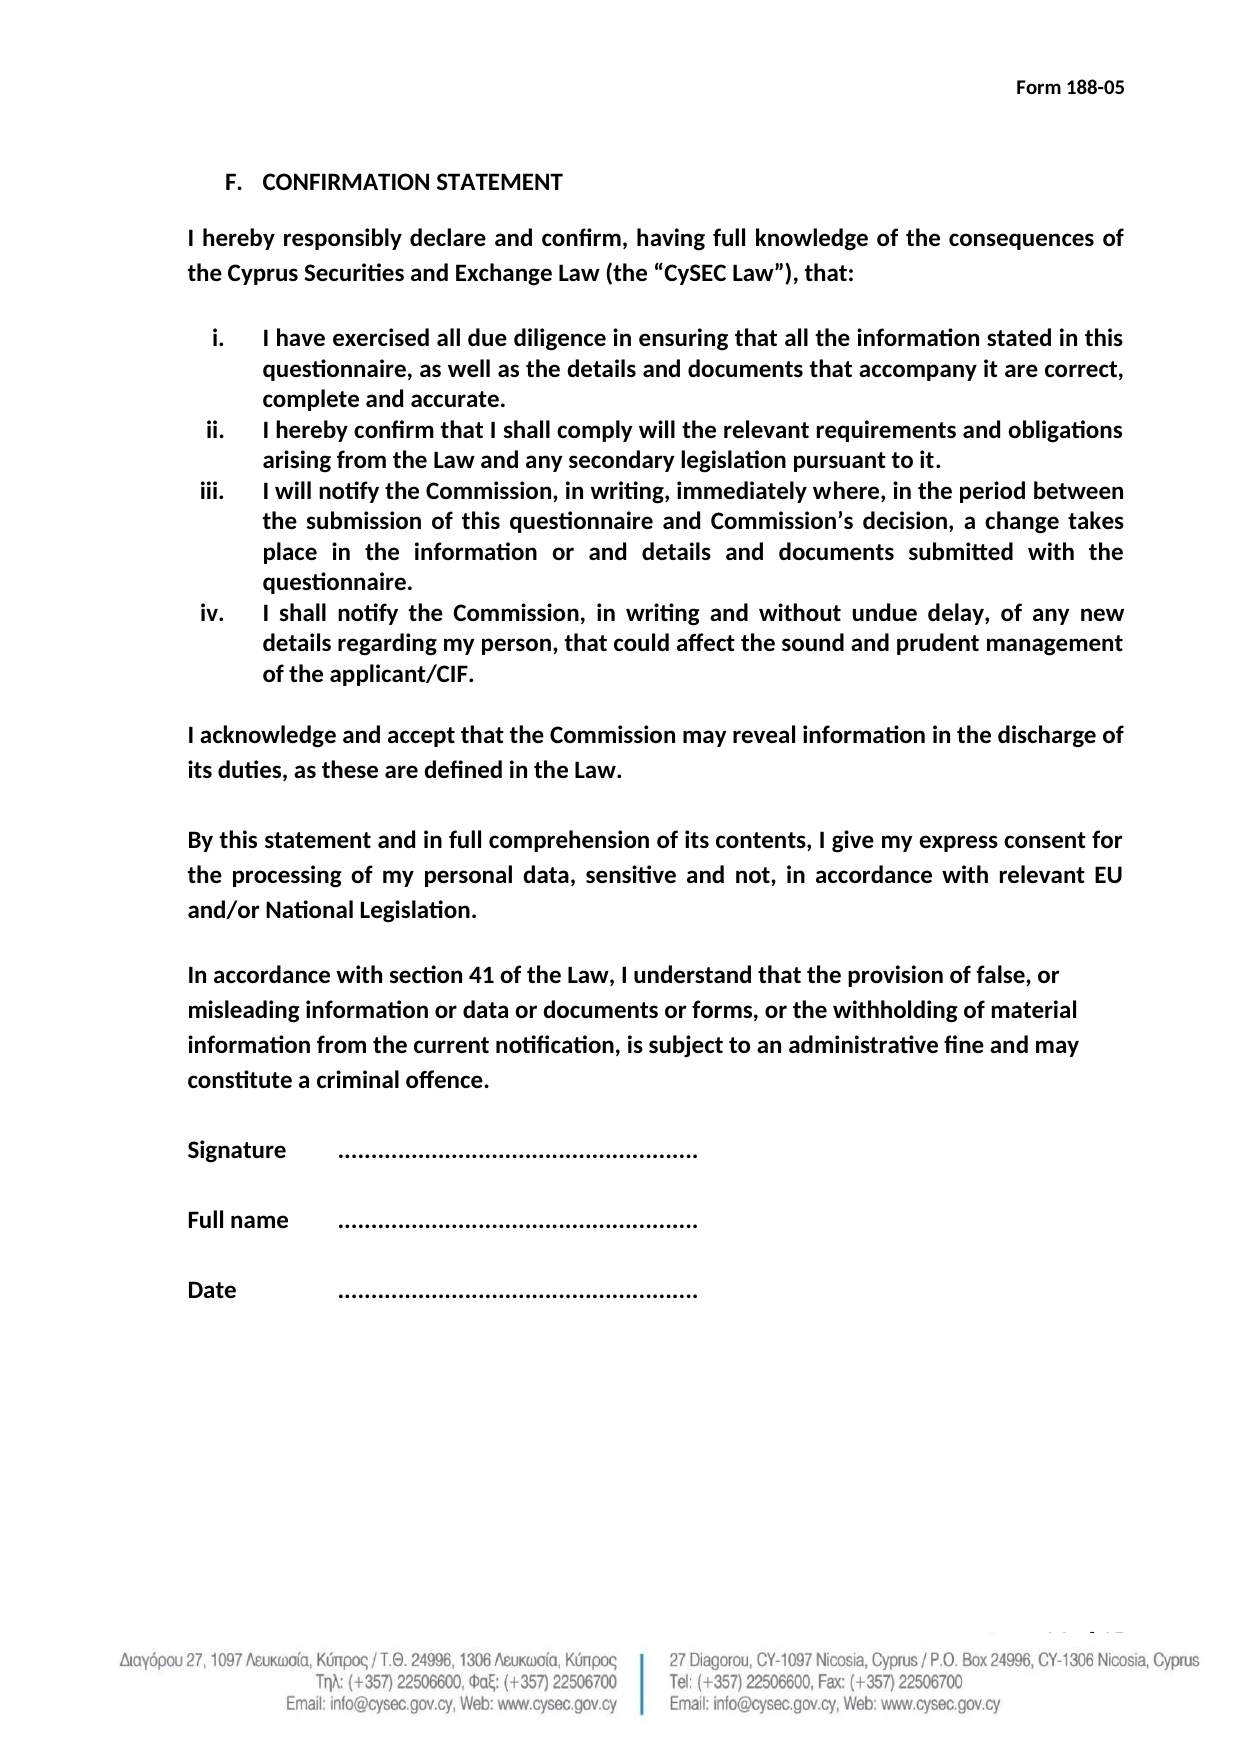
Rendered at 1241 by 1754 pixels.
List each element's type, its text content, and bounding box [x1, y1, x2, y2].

text Signature ...................................................... [187, 1135, 1125, 1165]
list I shall notify the Commission, in writing and without undue delay, of any new details regarding my person, that could affect the sound and prudent management of the applicant/CIF. [225, 597, 1125, 689]
text Full name ...................................................... [187, 1205, 1125, 1235]
text By this statement and in full comprehension of its contents, I give my express consent for the processing of my personal data, sensitive and not, in accordance with relevant EU and/or National Legislation. [187, 824, 1125, 925]
text I acknowledge and accept that the Commission may reveal information in the discharge of its duties, as these are defined in the Law. [187, 719, 1125, 785]
list CONFIRMATION STATEMENT [225, 166, 1125, 197]
text In accordance with section 41 of the Law, I understand that the provision of false, or misleading information or data or documents or forms, or the withholding of material information from the current notification, is subject to an administrative fine and may constitute a criminal offence. [187, 960, 1125, 1095]
picture [187, 1633, 1223, 1732]
list I will notify the Commission, in writing, immediately where, in the period between the submission of this questionnaire and Commission’s decision, a change takes place in the information or and details and documents submitted with the questionnaire. [225, 475, 1125, 597]
text I hereby responsibly declare and confirm, having full knowledge of the consequences of the Cyprus Securities and Exchange Law (the “CySEC Law”), that: [187, 222, 1125, 287]
list I hereby confirm that I shall comply will the relevant requirements and obligations arising from the Law and any secondary legislation pursuant to it. [225, 414, 1125, 475]
text Date ...................................................... [187, 1275, 1125, 1305]
list I have exercised all due diligence in ensuring that all the information stated in this questionnaire, as well as the details and documents that accompany it are correct, complete and accurate. [225, 322, 1125, 414]
